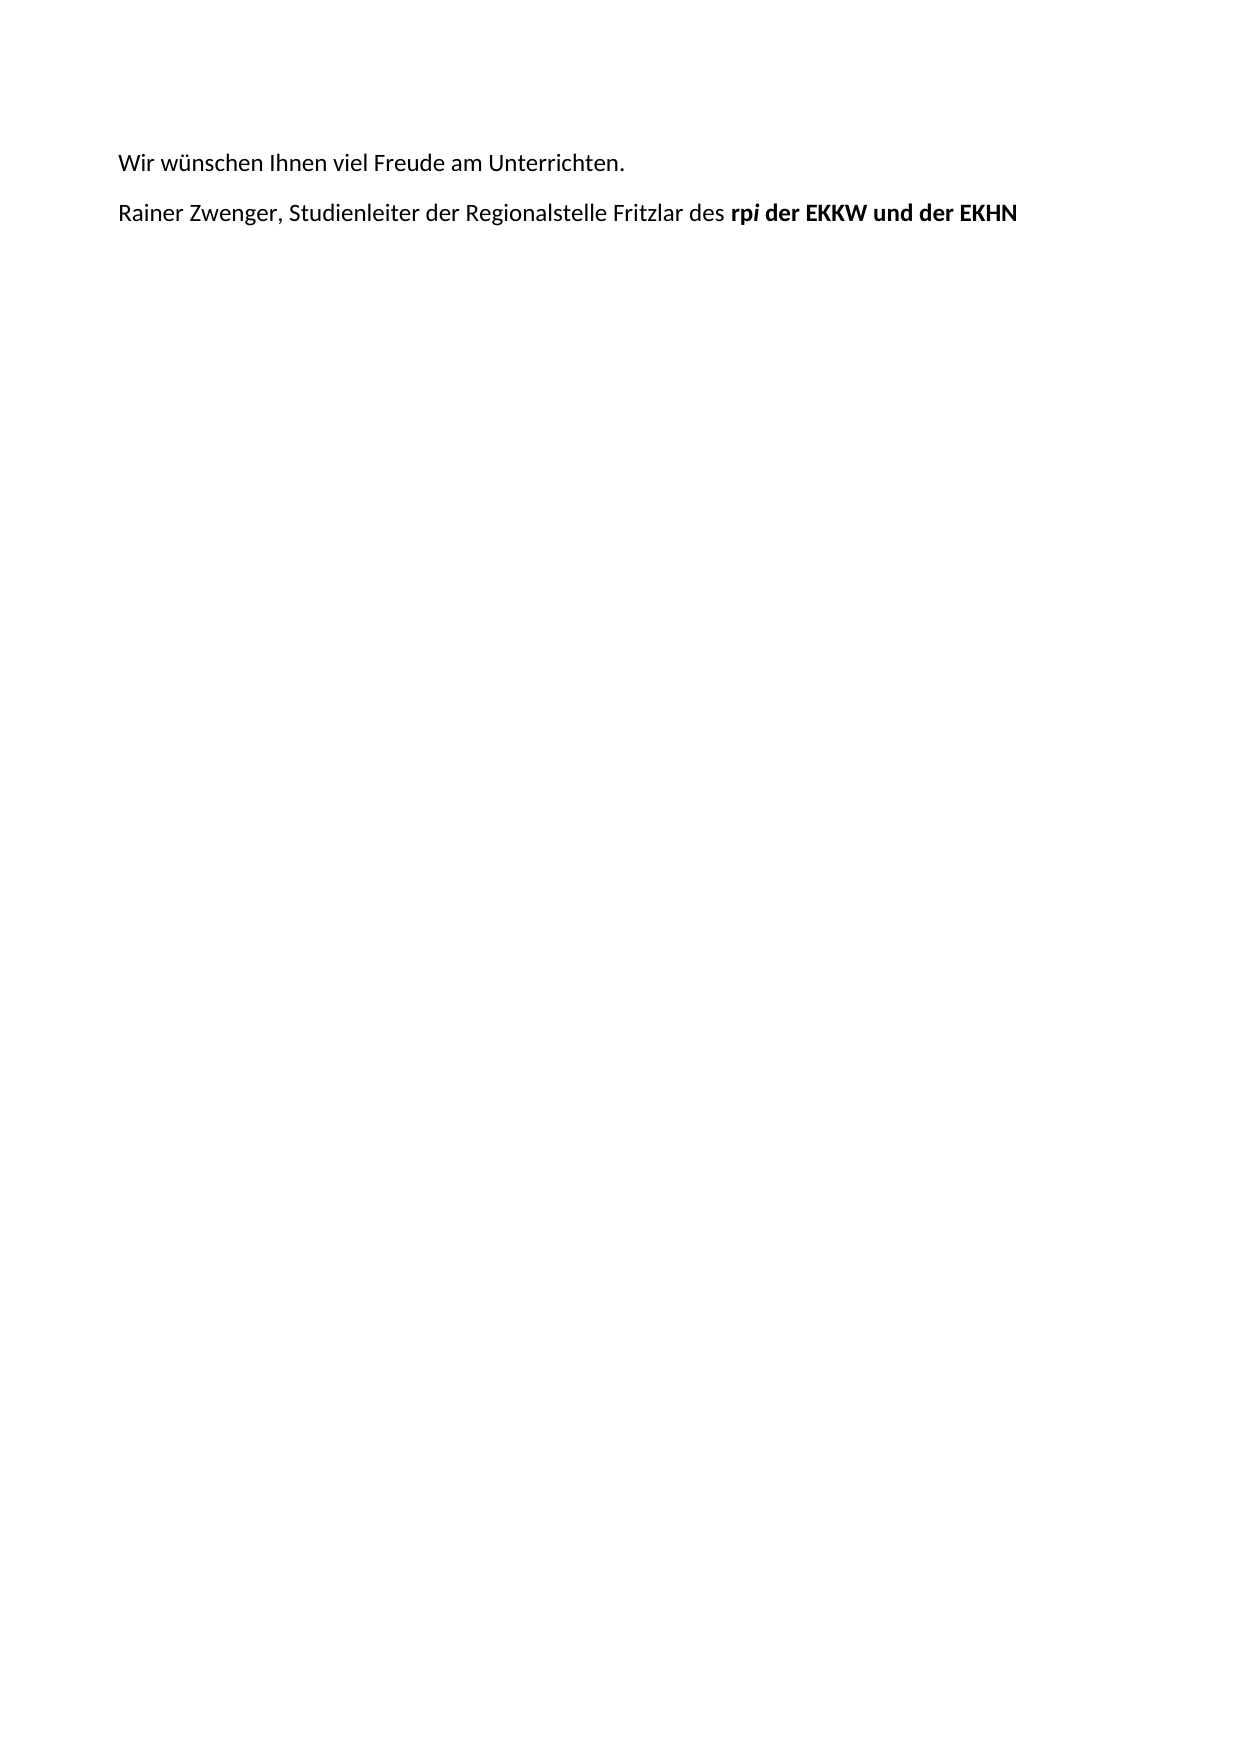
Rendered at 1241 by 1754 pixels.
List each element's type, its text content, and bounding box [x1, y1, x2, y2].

text Wir wünschen Ihnen viel Freude am Unterrichten. [118, 148, 1122, 178]
text Rainer Zwenger, Studienleiter der Regionalstelle Fritzlar des rpi der EKKW und der EKHN [118, 197, 1122, 227]
